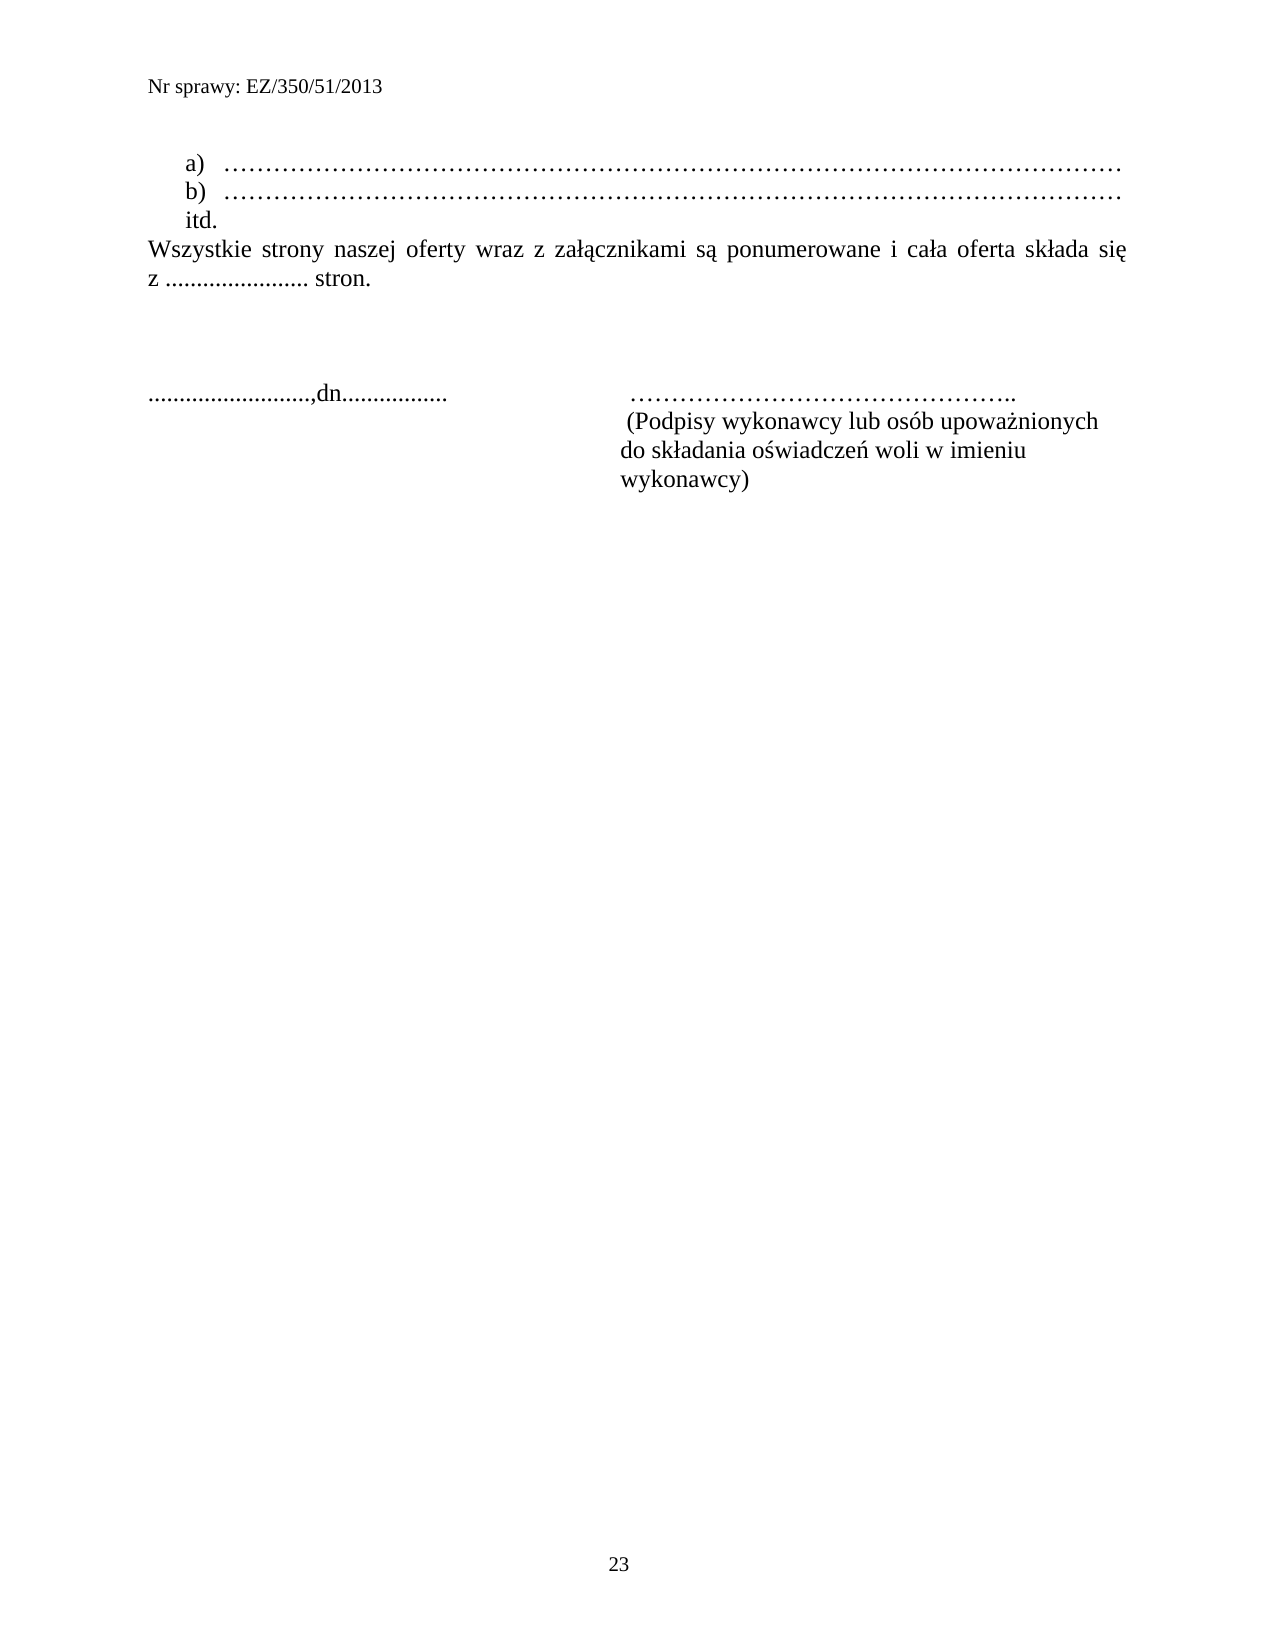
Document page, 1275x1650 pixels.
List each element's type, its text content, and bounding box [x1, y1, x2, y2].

text ..........................,dn................. ……………………………………….. [148, 378, 1127, 406]
list ……………………………………………………………………………………………… [185, 176, 1127, 205]
text (Podpisy wykonawcy lub osób upoważnionych do składania oświadczeń woli w imieniu wykonawcy) [620, 406, 1127, 493]
list ……………………………………………………………………………………………… [185, 148, 1127, 176]
text itd. [185, 205, 1127, 234]
text Wszystkie strony naszej oferty wraz z załącznikami są ponumerowane i cała oferta składa się z ....................... stron. [148, 234, 1127, 291]
